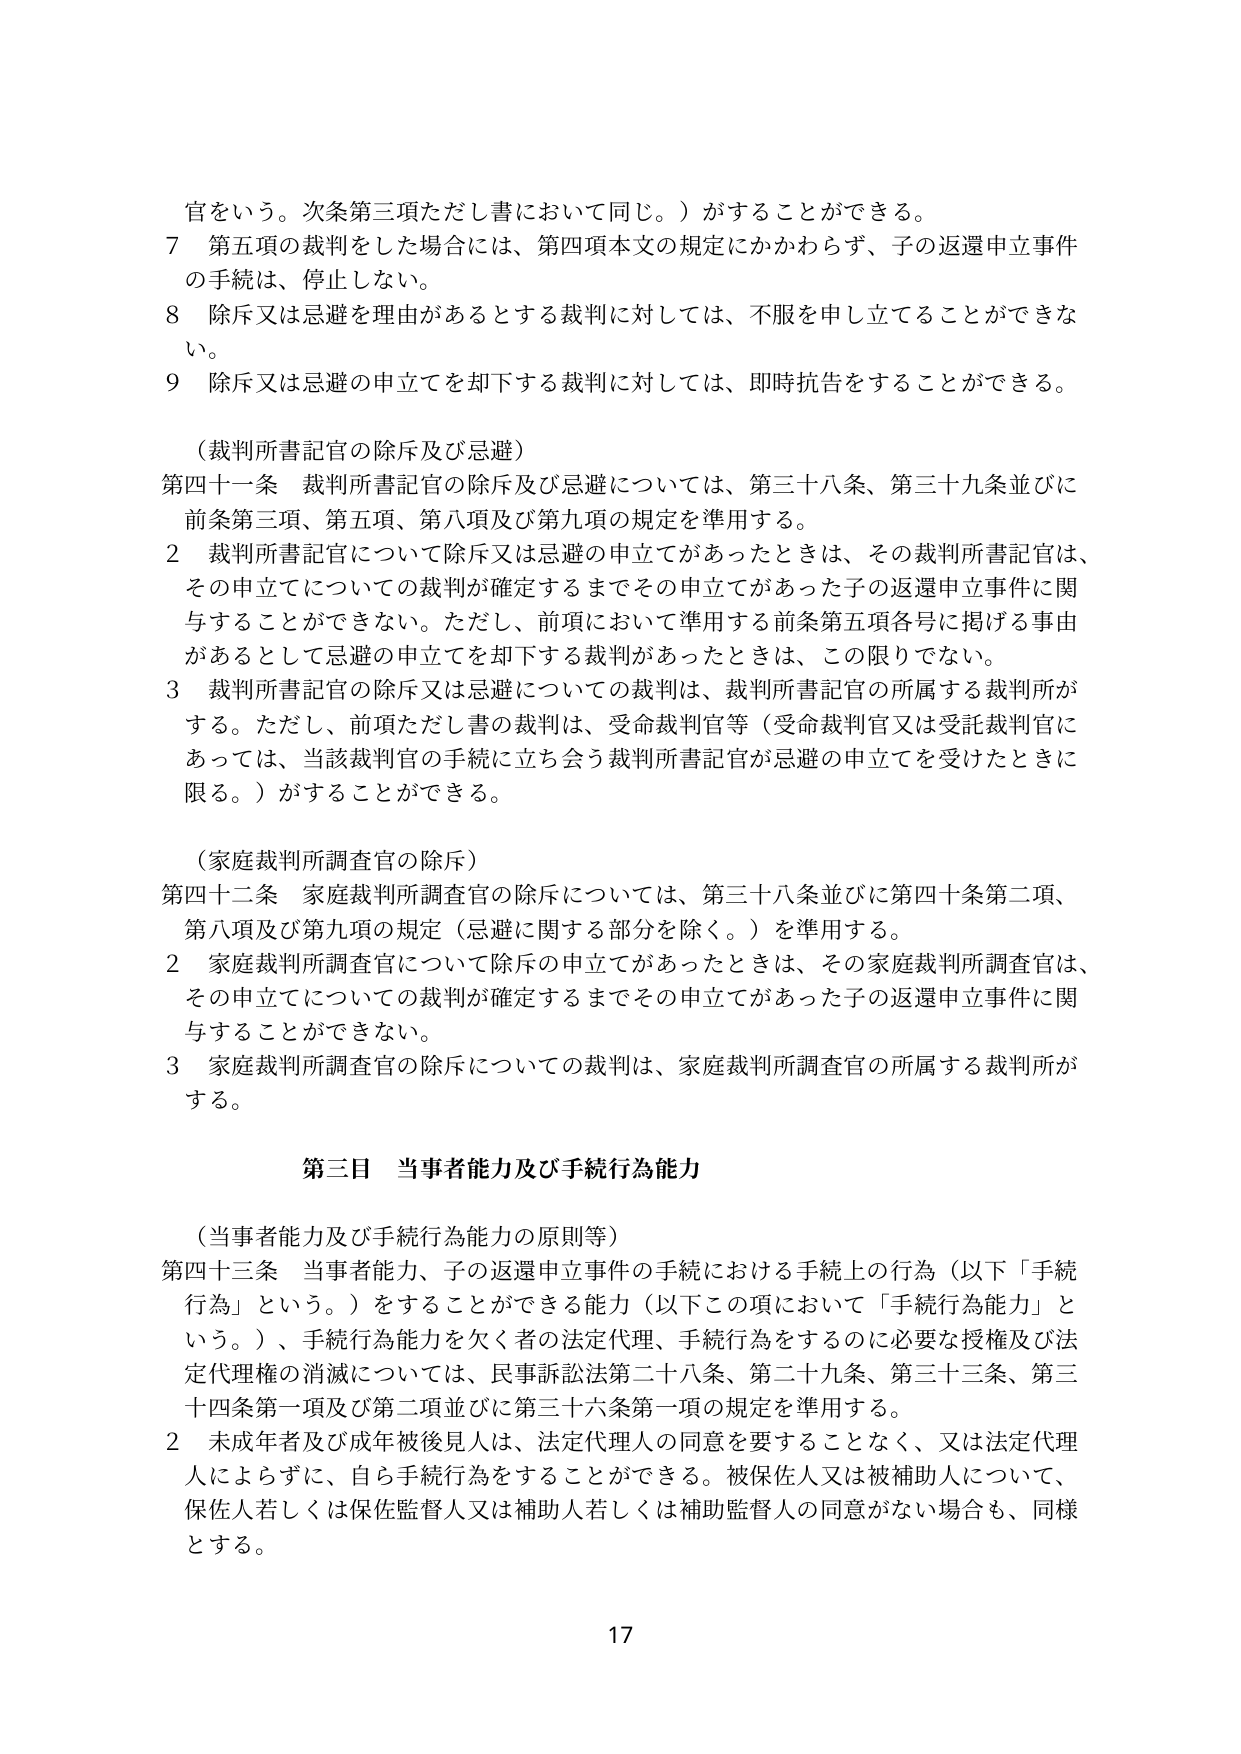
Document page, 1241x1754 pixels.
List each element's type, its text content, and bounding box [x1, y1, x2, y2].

text ２ 裁判所書記官について除斥又は忌避の申立てがあったときは、その裁判所書記官は、その申立てについての裁判が確定するまでその申立てがあった子の返還申立事件に関与することができない。ただし、前項において準用する前条第五項各号に掲げる事由があるとして忌避の申立てを却下する裁判があったときは、この限りでない。 [161, 535, 1079, 672]
text ３ 裁判所書記官の除斥又は忌避についての裁判は、裁判所書記官の所属する裁判所がする。ただし、前項ただし書の裁判は、受命裁判官等（受命裁判官又は受託裁判官にあっては、当該裁判官の手続に立ち会う裁判所書記官が忌避の申立てを受けたときに限る。）がすることができる。 [161, 672, 1079, 809]
text 第三目 当事者能力及び手続行為能力 [298, 1150, 1079, 1184]
text ２ 家庭裁判所調査官について除斥の申立てがあったときは、その家庭裁判所調査官は、その申立てについての裁判が確定するまでその申立てがあった子の返還申立事件に関与することができない。 [161, 945, 1079, 1048]
text 第四十一条 裁判所書記官の除斥及び忌避については、第三十八条、第三十九条並びに前条第三項、第五項、第八項及び第九項の規定を準用する。 [161, 467, 1079, 535]
text ２ 未成年者及び成年被後見人は、法定代理人の同意を要することなく、又は法定代理人によらずに、自ら手続行為をすることができる。被保佐人又は被補助人について、保佐人若しくは保佐監督人又は補助人若しくは補助監督人の同意がない場合も、同様とする。 [161, 1424, 1079, 1560]
text 第四十三条 当事者能力、子の返還申立事件の手続における手続上の行為（以下「手続行為」という。）をすることができる能力（以下この項において「手続行為能力」という。）、手続行為能力を欠く者の法定代理、手続行為をするのに必要な授権及び法定代理権の消滅については、民事訴訟法第二十八条、第二十九条、第三十三条、第三十四条第一項及び第二項並びに第三十六条第一項の規定を準用する。 [161, 1253, 1079, 1424]
text （家庭裁判所調査官の除斥） [184, 843, 1079, 877]
text ８ 除斥又は忌避を理由があるとする裁判に対しては、不服を申し立てることができない。 [161, 296, 1079, 364]
text （裁判所書記官の除斥及び忌避） [184, 433, 1079, 467]
text 第四十二条 家庭裁判所調査官の除斥については、第三十八条並びに第四十条第二項、第八項及び第九項の規定（忌避に関する部分を除く。）を準用する。 [161, 877, 1079, 945]
text ７ 第五項の裁判をした場合には、第四項本文の規定にかかわらず、子の返還申立事件の手続は、停止しない。 [161, 228, 1079, 296]
text （当事者能力及び手続行為能力の原則等） [184, 1219, 1079, 1253]
text ３ 家庭裁判所調査官の除斥についての裁判は、家庭裁判所調査官の所属する裁判所がする。 [161, 1048, 1079, 1116]
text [161, 194, 1079, 228]
text ９ 除斥又は忌避の申立てを却下する裁判に対しては、即時抗告をすることができる。 [161, 364, 1079, 399]
